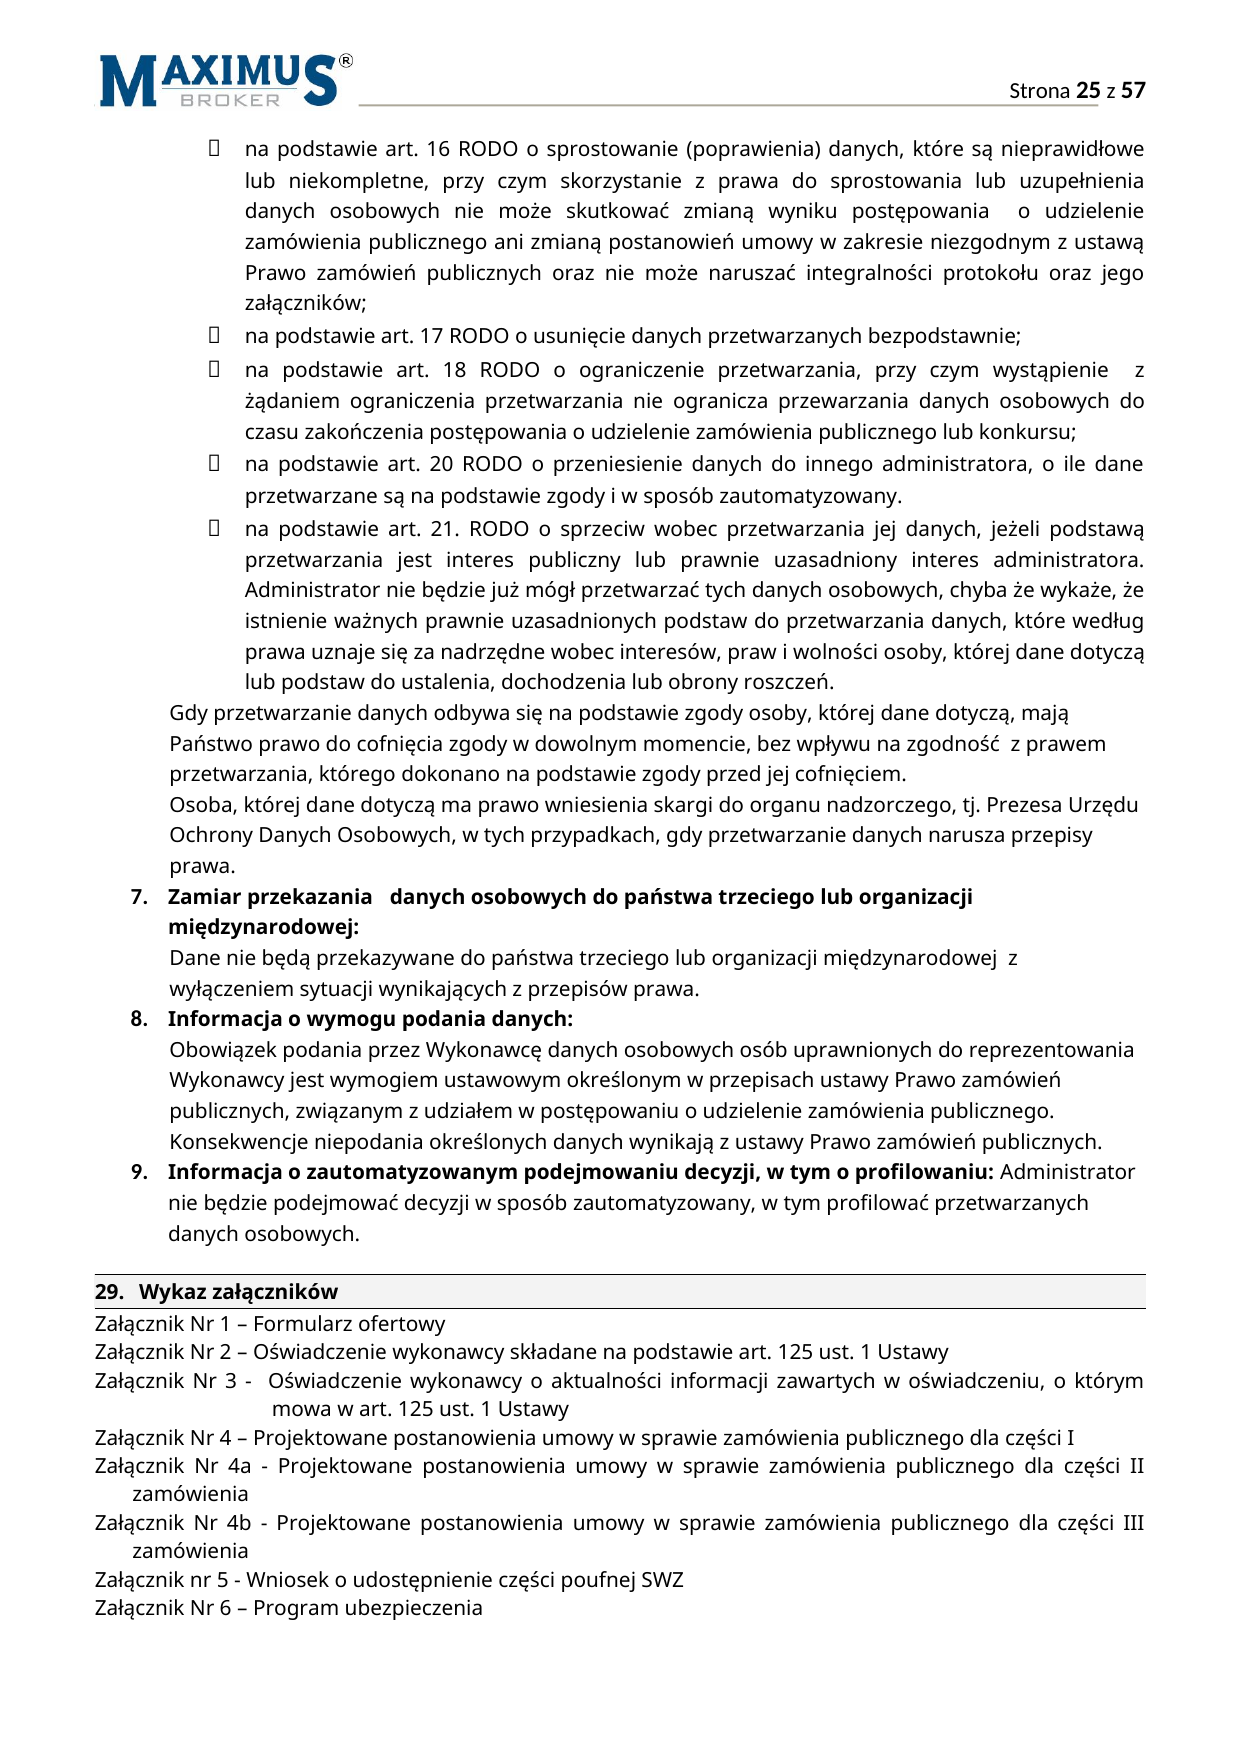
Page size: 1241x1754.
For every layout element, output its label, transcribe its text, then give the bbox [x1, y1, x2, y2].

list na podstawie art. 20 RODO o przeniesienie danych do innego administratora, o ile dane przetwarzane są na podstawie zgody i w sposób zautomatyzowany. [207, 447, 1146, 509]
text Załącznik nr 5 - Wniosek o udostępnienie części poufnej SWZ [94, 1565, 1146, 1593]
list Zamiar przekazania danych osobowych do państwa trzeciego lub organizacji międzynarodowej: [130, 882, 1146, 941]
text Załącznik Nr 2 – Oświadczenie wykonawcy składane na podstawie art. 125 ust. 1 Ustawy [94, 1337, 1146, 1366]
list na podstawie art. 21. RODO o sprzeciw wobec przetwarzania jej danych, jeżeli podstawą przetwarzania jest interes publiczny lub prawnie uzasadniony interes administratora. Administrator nie będzie już mógł przetwarzać tych danych osobowych, chyba że wykaże, że istnienie ważnych prawnie uzasadnionych podstaw do przetwarzania danych, które według prawa uznaje się za nadrzędne wobec interesów, praw i wolności osoby, której dane dotyczą lub podstaw do ustalenia, dochodzenia lub obrony roszczeń. [207, 511, 1146, 696]
list na podstawie art. 17 RODO o usunięcie danych przetwarzanych bezpodstawnie; [207, 319, 1146, 350]
text Gdy przetwarzanie danych odbywa się na podstawie zgody osoby, której dane dotyczą, mają Państwo prawo do cofnięcia zgody w dowolnym momencie, bez wpływu na zgodność z prawem przetwarzania, którego dokonano na podstawie zgody przed jej cofnięciem. [169, 698, 1146, 788]
text Załącznik Nr 3 - Oświadczenie wykonawcy o aktualności informacji zawartych w oświadczeniu, o którym mowa w art. 125 ust. 1 Ustawy [94, 1366, 1146, 1423]
text Załącznik Nr 1 – Formularz ofertowy [94, 1309, 1146, 1337]
list Informacja o wymogu podania danych: [130, 1004, 1146, 1033]
text Załącznik Nr 4b - Projektowane postanowienia umowy w sprawie zamówienia publicznego dla części III zamówienia [94, 1508, 1146, 1565]
text Załącznik Nr 6 – Program ubezpieczenia [94, 1593, 1146, 1622]
list na podstawie art. 16 RODO o sprostowanie (poprawienia) danych, które są nieprawidłowe lub niekompletne, przy czym skorzystanie z prawa do sprostowania lub uzupełnienia danych osobowych nie może skutkować zmianą wyniku postępowania o udzielenie zamówienia publicznego ani zmianą postanowień umowy w zakresie niezgodnym z ustawą Prawo zamówień publicznych oraz nie może naruszać integralności protokołu oraz jego załączników; [207, 132, 1146, 317]
text Załącznik Nr 4a - Projektowane postanowienia umowy w sprawie zamówienia publicznego dla części II zamówienia [94, 1451, 1146, 1508]
list Informacja o zautomatyzowanym podejmowaniu decyzji, w tym o profilowaniu: Administrator nie będzie podejmować decyzji w sposób zautomatyzowany, w tym profilować przetwarzanych danych osobowych. [130, 1157, 1146, 1247]
text Dane nie będą przekazywane do państwa trzeciego lub organizacji międzynarodowej z wyłączeniem sytuacji wynikających z przepisów prawa. [169, 943, 1146, 1002]
picture [94, 50, 359, 111]
list na podstawie art. 18 RODO o ograniczenie przetwarzania, przy czym wystąpienie z żądaniem ograniczenia przetwarzania nie ogranicza przewarzania danych osobowych do czasu zakończenia postępowania o udzielenie zamówienia publicznego lub konkursu; [207, 353, 1146, 445]
subtitle Wykaz załączników [94, 1275, 1146, 1309]
text Załącznik Nr 4 – Projektowane postanowienia umowy w sprawie zamówienia publicznego dla części I [94, 1423, 1146, 1451]
text Osoba, której dane dotyczą ma prawo wniesienia skargi do organu nadzorczego, tj. Prezesa Urzędu Ochrony Danych Osobowych, w tych przypadkach, gdy przetwarzanie danych narusza przepisy prawa. [169, 790, 1146, 879]
text Obowiązek podania przez Wykonawcę danych osobowych osób uprawnionych do reprezentowania Wykonawcy jest wymogiem ustawowym określonym w przepisach ustawy Prawo zamówień publicznych, związanym z udziałem w postępowaniu o udzielenie zamówienia publicznego. Konsekwencje niepodania określonych danych wynikają z ustawy Prawo zamówień publicznych. [169, 1035, 1146, 1155]
